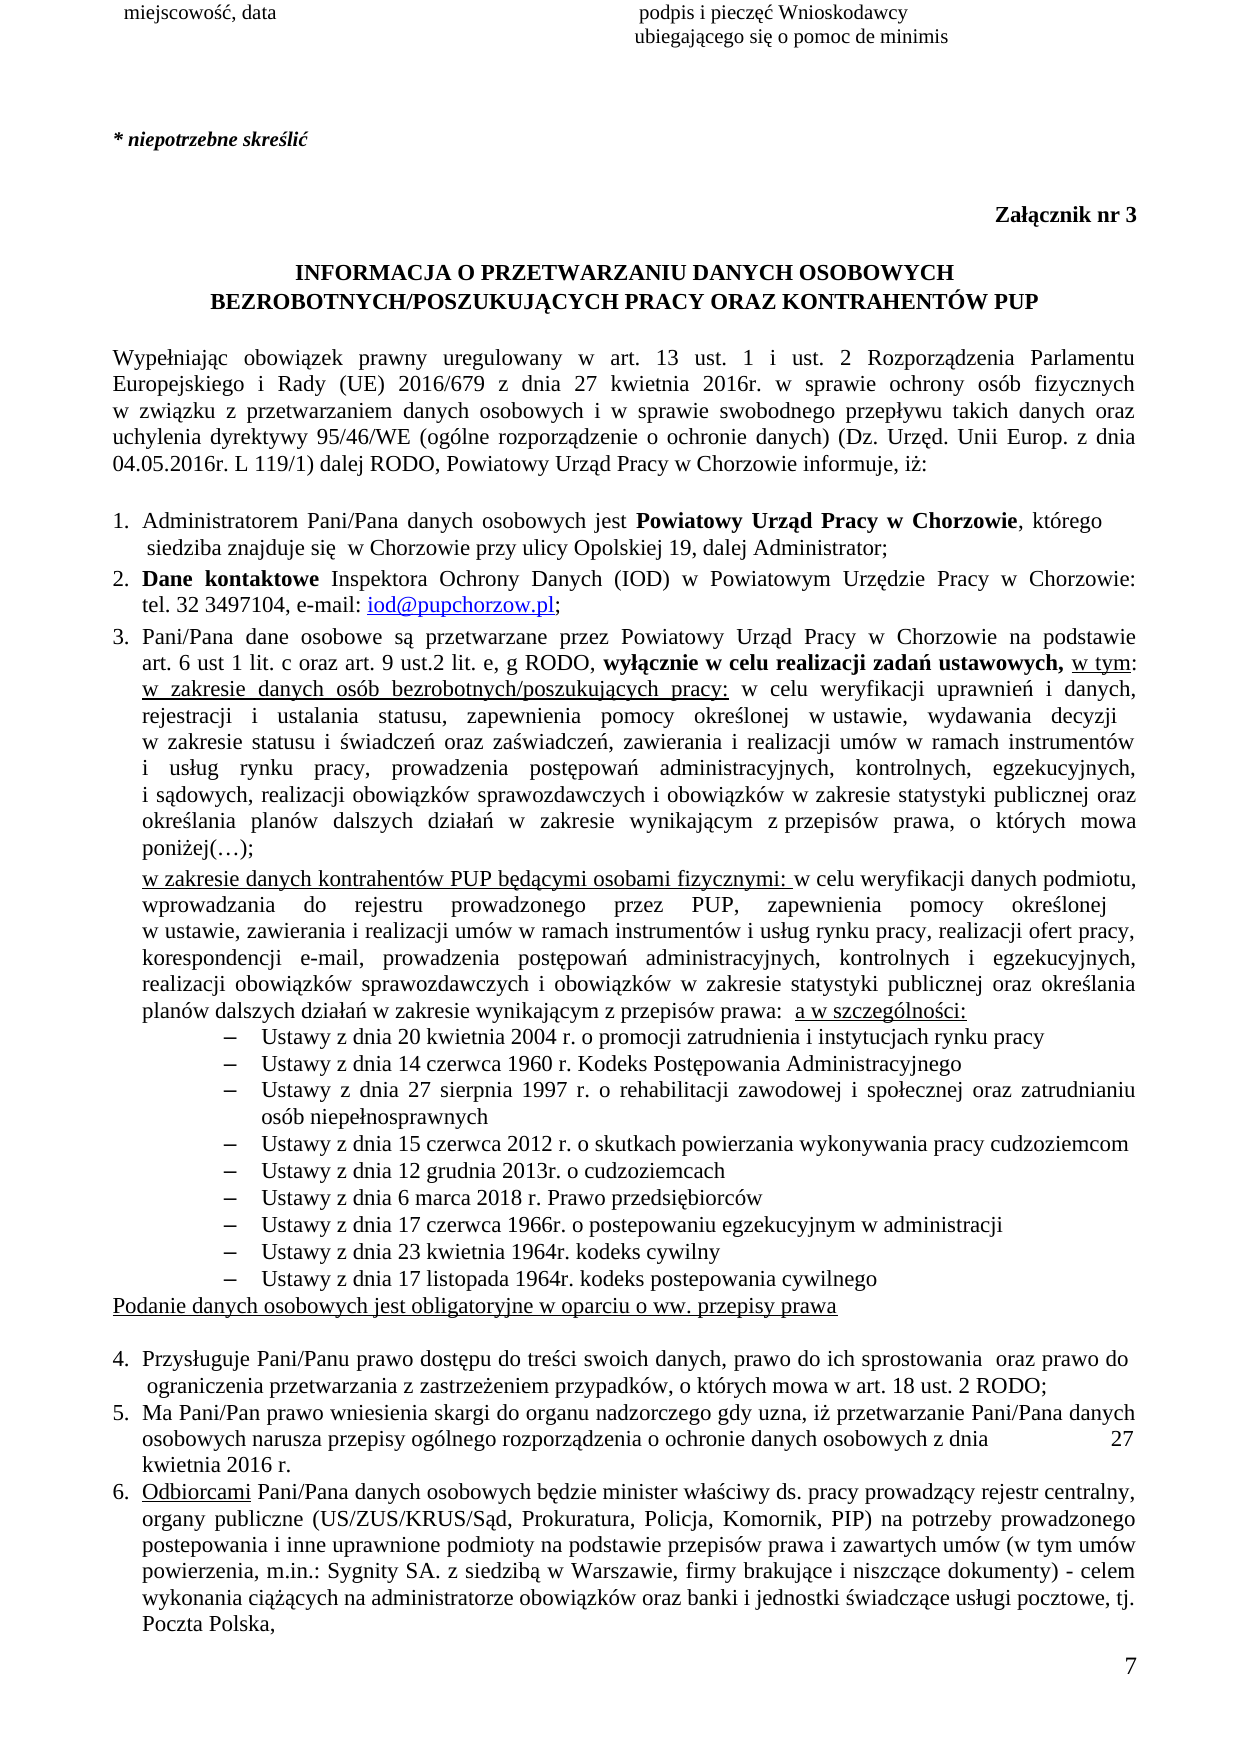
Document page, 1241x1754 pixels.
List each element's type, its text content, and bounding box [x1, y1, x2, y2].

list Pani/Pana dane osobowe są przetwarzane przez Powiatowy Urząd Pracy w Chorzowie na podstawie art. 6 ust 1 lit. c oraz art. 9 ust.2 lit. e, g RODO, wyłącznie w celu realizacji zadań ustawowych, w tym: w zakresie danych osób bezrobotnych/poszukujących pracy: w celu weryfikacji uprawnień i danych, rejestracji i ustalania statusu, zapewnienia pomocy określonej w ustawie, wydawania decyzji w zakresie statusu i świadczeń oraz zaświadczeń, zawierania i realizacji umów w ramach instrumentów i usług rynku pracy, prowadzenia postępowań administracyjnych, kontrolnych, egzekucyjnych, i sądowych, realizacji obowiązków sprawozdawczych i obowiązków w zakresie statystyki publicznej oraz określania planów dalszych działań w zakresie wynikającym z przepisów prawa, o których mowa poniżej(…); [112, 623, 1137, 860]
list Ustawy z dnia 15 czerwca 2012 r. o skutkach powierzania wykonywania pracy cudzoziemcom [223, 1130, 1137, 1156]
list Ustawy z dnia 17 listopada 1964r. kodeks postepowania cywilnego [223, 1265, 1137, 1291]
list Przysługuje Pani/Panu prawo dostępu do treści swoich danych, prawo do ich sprostowania oraz prawo do ograniczenia przetwarzania z zastrzeżeniem przypadków, o których mowa w art. 18 ust. 2 RODO; [112, 1345, 1137, 1398]
text w zakresie danych kontrahentów PUP będącymi osobami fizycznymi: w celu weryfikacji danych podmiotu, wprowadzania do rejestru prowadzonego przez PUP, zapewnienia pomocy określonej w ustawie, zawierania i realizacji umów w ramach instrumentów i usług rynku pracy, realizacji ofert pracy, korespondencji e-mail, prowadzenia postępowań administracyjnych, kontrolnych i egzekucyjnych, realizacji obowiązków sprawozdawczych i obowiązków w zakresie statystyki publicznej oraz określania planów dalszych działań w zakresie wynikającym z przepisów prawa: a w szczególności: [142, 865, 1137, 1023]
text Załącznik nr 3 [112, 199, 1137, 228]
list Ustawy z dnia 12 grudnia 2013r. o cudzoziemcach [223, 1157, 1137, 1183]
list Administratorem Pani/Pana danych osobowych jest Powiatowy Urząd Pracy w Chorzowie, którego siedziba znajduje się w Chorzowie przy ulicy Opolskiej 19, dalej Administrator; [112, 507, 1137, 560]
list Ustawy z dnia 23 kwietnia 1964r. kodeks cywilny [223, 1238, 1137, 1264]
list Ustawy z dnia 27 sierpnia 1997 r. o rehabilitacji zawodowej i społecznej oraz zatrudnianiu osób niepełnosprawnych [223, 1076, 1137, 1129]
list Ustawy z dnia 6 marca 2018 r. Prawo przedsiębiorców [223, 1184, 1137, 1210]
list Ustawy z dnia 20 kwietnia 2004 r. o promocji zatrudnienia i instytucjach rynku pracy [223, 1023, 1137, 1049]
text miejscowość, data podpis i pieczęć Wnioskodawcy [112, 0, 1137, 24]
text INFORMACJA O PRZETWARZANIU DANYCH OSOBOWYCH BEZROBOTNYCH/POSZUKUJĄCYCH PRACY ORAZ KONTRAHENTÓW PUP [112, 257, 1137, 315]
text Podanie danych osobowych jest obligatoryjne w oparciu o ww. przepisy prawa [112, 1292, 1137, 1318]
text Wypełniając obowiązek prawny uregulowany w art. 13 ust. 1 i ust. 2 Rozporządzenia Parlamentu Europejskiego i Rady (UE) 2016/679 z dnia 27 kwietnia 2016r. w sprawie ochrony osób fizycznych w związku z przetwarzaniem danych osobowych i w sprawie swobodnego przepływu takich danych oraz uchylenia dyrektywy 95/46/WE (ogólne rozporządzenie o ochronie danych) (Dz. Urzęd. Unii Europ. z dnia 04.05.2016r. L 119/1) dalej RODO, Powiatowy Urząd Pracy w Chorzowie informuje, iż: [112, 344, 1137, 476]
list Odbiorcami Pani/Pana danych osobowych będzie minister właściwy ds. pracy prowadzący rejestr centralny, organy publiczne (US/ZUS/KRUS/Sąd, Prokuratura, Policja, Komornik, PIP) na potrzeby prowadzonego postepowania i inne uprawnione podmioty na podstawie przepisów prawa i zawartych umów (w tym umów powierzenia, m.in.: Sygnity SA. z siedzibą w Warszawie, firmy brakujące i niszczące dokumenty) - celem wykonania ciążących na administratorze obowiązków oraz banki i jednostki świadczące usługi pocztowe, tj. Poczta Polska, [112, 1478, 1137, 1636]
text * niepotrzebne skreślić [112, 127, 1137, 151]
list Ma Pani/Pan prawo wniesienia skargi do organu nadzorczego gdy uzna, iż przetwarzanie Pani/Pana danych osobowych narusza przepisy ogólnego rozporządzenia o ochronie danych osobowych z dnia 27 kwietnia 2016 r. [112, 1399, 1137, 1478]
list Ustawy z dnia 17 czerwca 1966r. o postepowaniu egzekucyjnym w administracji [223, 1211, 1137, 1237]
text ubiegającego się o pomoc de minimis [629, 24, 1137, 48]
list Ustawy z dnia 14 czerwca 1960 r. Kodeks Postępowania Administracyjnego [223, 1049, 1137, 1076]
list Dane kontaktowe Inspektora Ochrony Danych (IOD) w Powiatowym Urzędzie Pracy w Chorzowie: tel. 32 3497104, e-mail: iod@pupchorzow.pl; [112, 565, 1137, 618]
